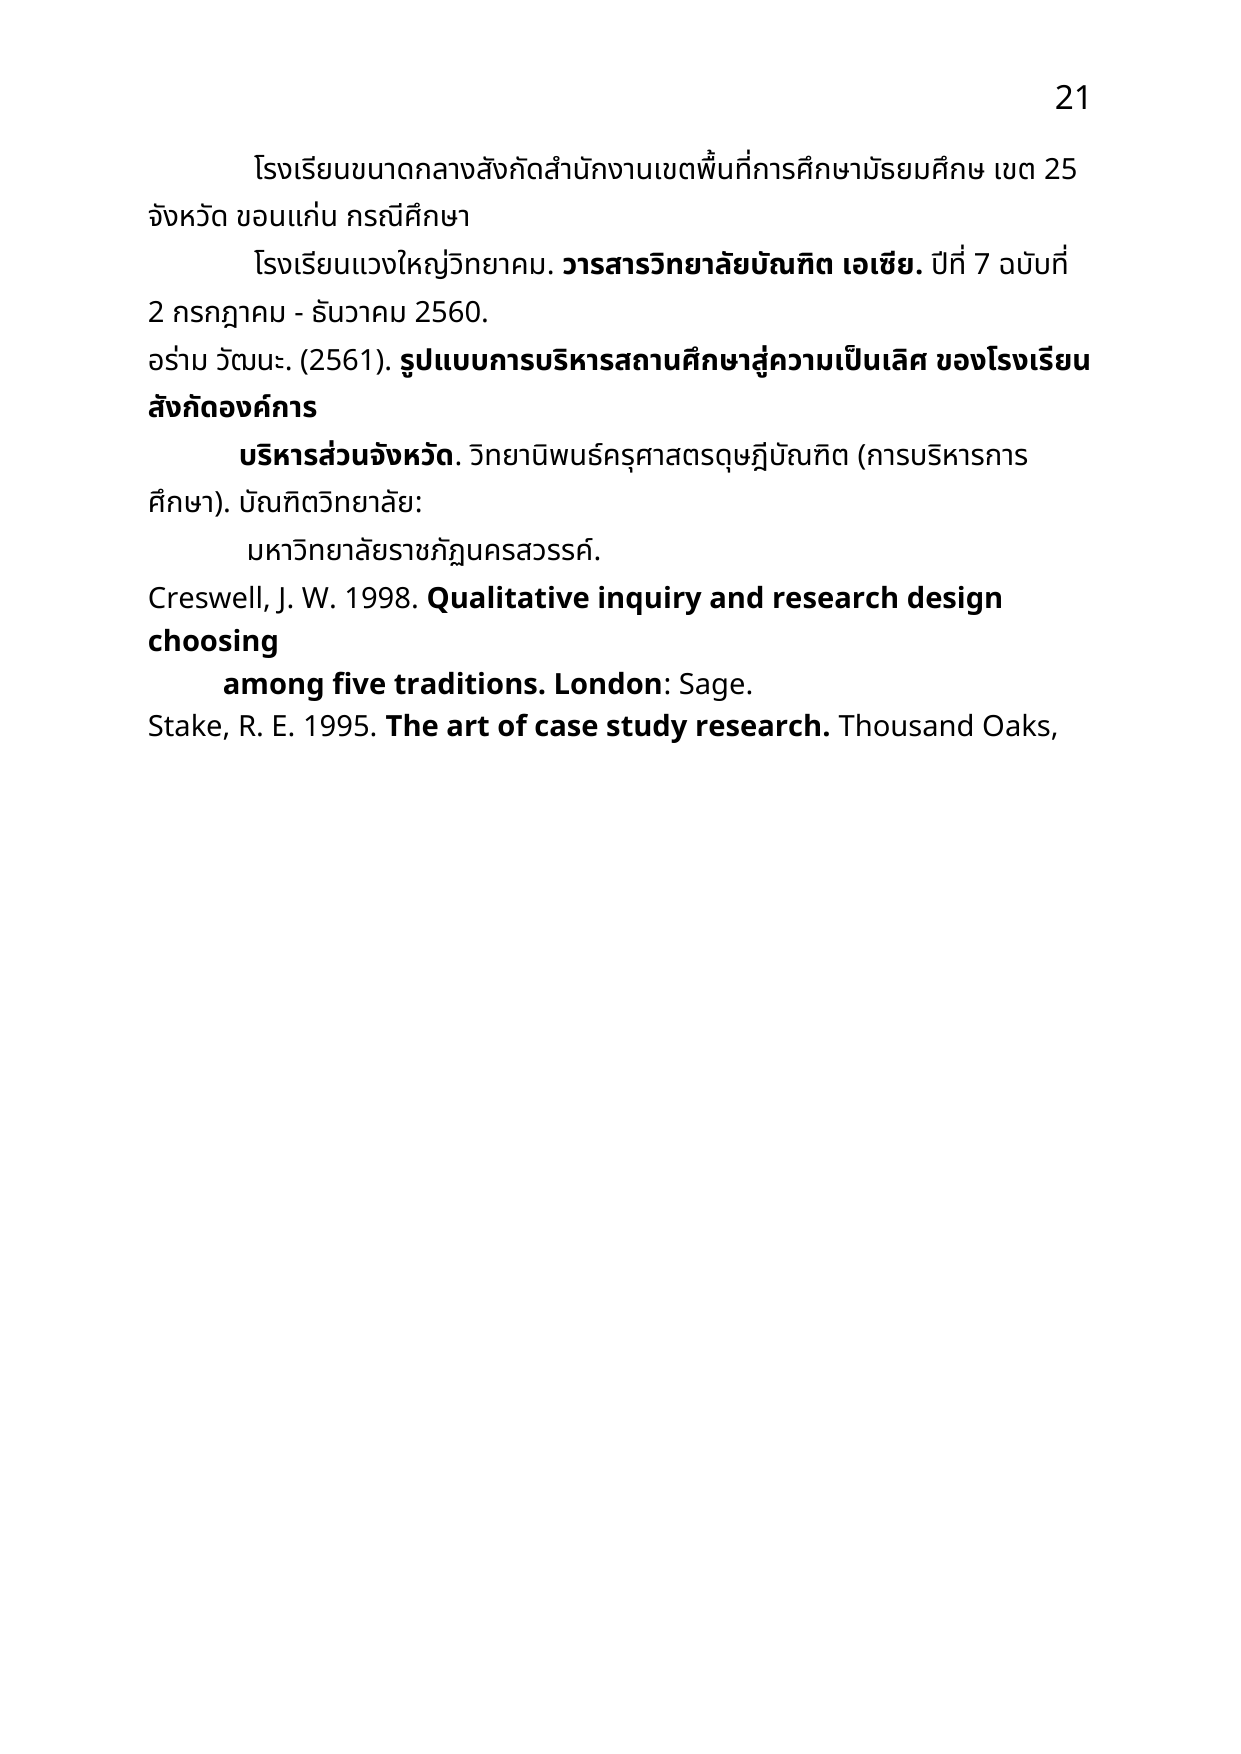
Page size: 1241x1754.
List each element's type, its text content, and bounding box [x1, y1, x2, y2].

text โรงเรียนแวงใหญ่วิทยาคม. วารสารวิทยาลัยบัณฑิต เอเซีย. ปีที่ 7 ฉบับที่ 2 กรกฎาคม - ธันวาคม 2560. [148, 243, 1092, 335]
text Stake, R. E. 1995. The art of case study research. Thousand Oaks, [148, 706, 1092, 745]
text โรงเรียนขนาดกลางสังกัดสำนักงานเขตพื้นที่การศึกษามัธยมศึกษ เขต 25 จังหวัด ขอนแก่น กรณีศึกษา [148, 148, 1092, 240]
text among five traditions. London: Sage. [148, 663, 1092, 703]
text Creswell, J. W. 1998. Qualitative inquiry and research design choosing [148, 577, 1092, 660]
text มหาวิทยาลัยราชภัฏนครสวรรค์. [148, 529, 1092, 574]
text อร่าม วัฒนะ. (2561). รูปแบบการบริหารสถานศึกษาสู่ความเป็นเลิศ ของโรงเรียนสังกัดองค์การ [148, 339, 1092, 431]
text บริหารส่วนจังหวัด. วิทยานิพนธ์ครุศาสตรดุษฎีบัณฑิต (การบริหารการศึกษา). บัณฑิตวิทยาลัย: [148, 434, 1092, 526]
